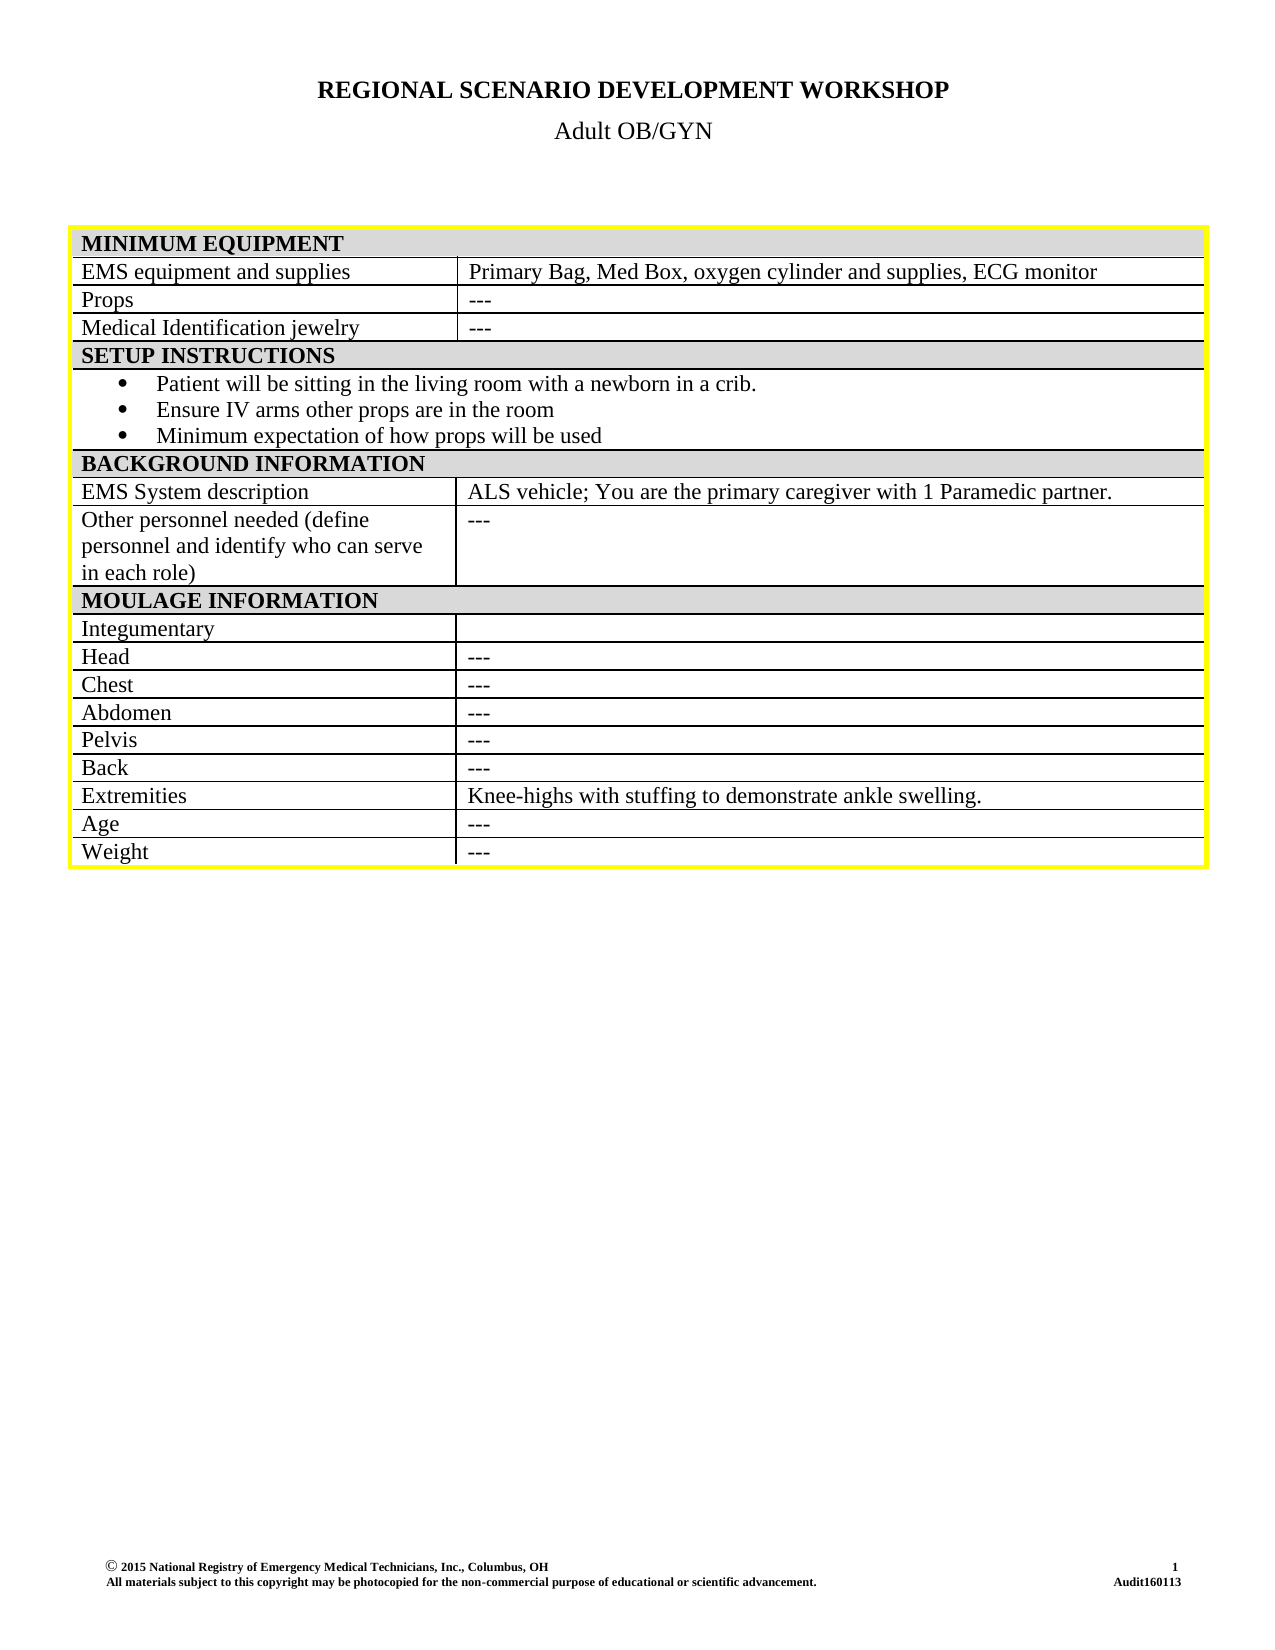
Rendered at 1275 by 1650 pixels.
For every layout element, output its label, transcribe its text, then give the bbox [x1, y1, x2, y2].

table_cell Pelvis [72, 726, 455, 753]
table_cell Extremities [72, 782, 455, 809]
table_cell Chest [72, 670, 455, 697]
table_cell --- [457, 506, 1204, 585]
table_cell Primary Bag, Med Box, oxygen cylinder and supplies, ECG monitor [458, 258, 1204, 284]
table_cell --- [457, 699, 1204, 725]
table_cell [457, 615, 1204, 641]
table_cell --- [458, 314, 1204, 340]
table_cell Head [72, 642, 455, 669]
table_cell SETUP INSTRUCTIONS [72, 341, 1204, 368]
table_cell Abdomen [72, 698, 455, 725]
table_cell --- [457, 671, 1204, 697]
table_cell Weight [72, 838, 455, 864]
table_cell EMS System description [72, 478, 455, 505]
table_cell Medical Identification jewelry [72, 313, 457, 340]
table_cell --- [457, 838, 1204, 864]
table_cell MOULAGE INFORMATION [72, 586, 1204, 613]
table_cell Patient will be sitting in the living room with a newborn in a crib. Ensure IV arms other props are in the room Minimum expectation of how props will be used [72, 369, 1204, 449]
table_cell --- [458, 286, 1204, 312]
table_cell Knee-highs with stuffing to demonstrate ankle swelling. [457, 782, 1204, 809]
table_cell Age [72, 810, 455, 837]
table_cell --- [457, 810, 1204, 837]
table_cell Integumentary [72, 614, 455, 641]
table_header MINIMUM EQUIPMENT [72, 230, 1204, 256]
table_cell Back [72, 754, 455, 781]
table_cell Other personnel needed (define personnel and identify who can serve in each role) [72, 506, 455, 585]
table_cell ALS vehicle; You are the primary caregiver with 1 Paramedic partner. [457, 478, 1204, 505]
table_cell EMS equipment and supplies [72, 258, 457, 284]
table_cell Props [72, 285, 457, 312]
table_cell BACKGROUND INFORMATION [72, 450, 1204, 477]
table_cell --- [457, 727, 1204, 753]
table_cell --- [457, 643, 1204, 669]
table_cell --- [457, 755, 1204, 781]
